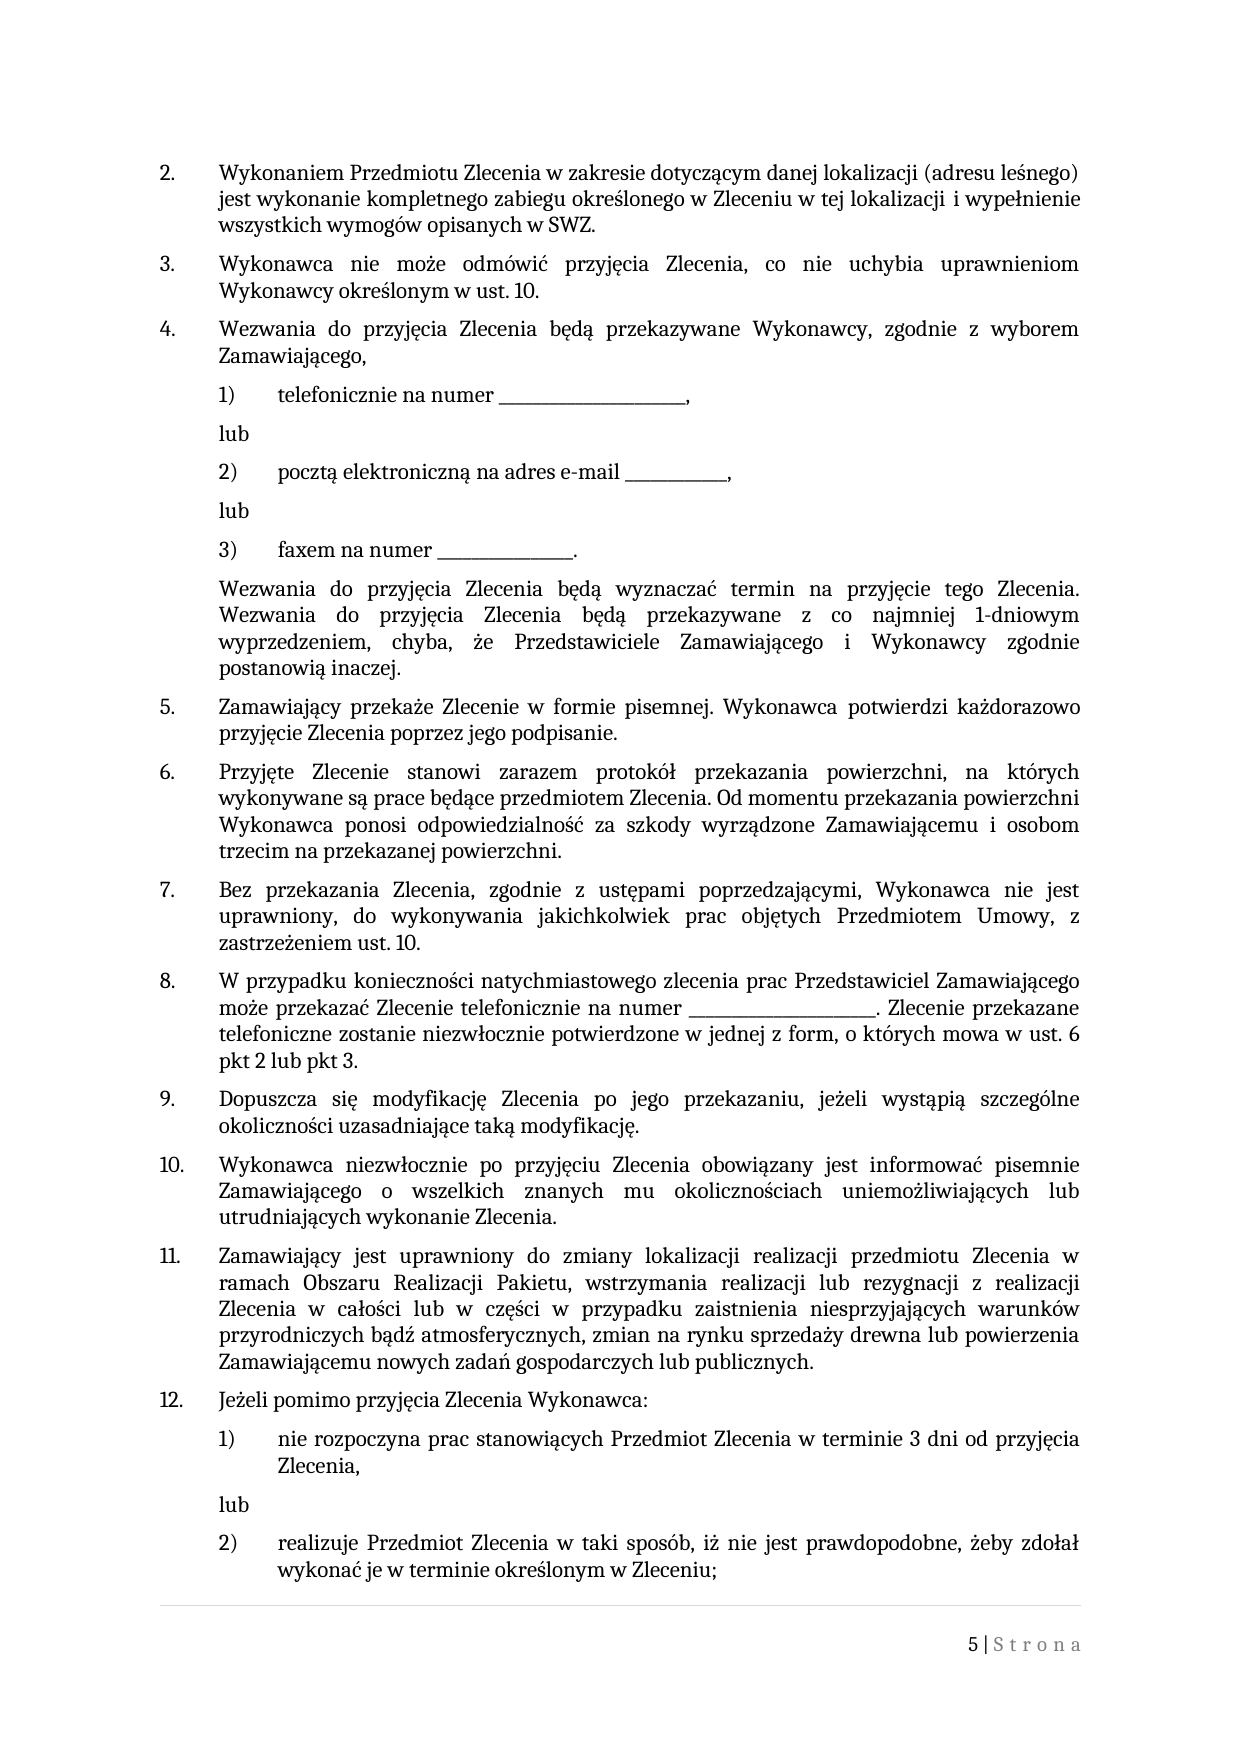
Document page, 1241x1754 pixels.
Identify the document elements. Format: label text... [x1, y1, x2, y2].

list Jeżeli pomimo przyjęcia Zlecenia Wykonawca: [159, 1387, 1081, 1414]
list Wykonawca niezwłocznie po przyjęciu Zlecenia obowiązany jest informować pisemnie Zamawiającego o wszelkich znanych mu okolicznościach uniemożliwiających lub utrudniających wykonanie Zlecenia. [159, 1151, 1081, 1231]
text lub [218, 1491, 1081, 1518]
text Wezwania do przyjęcia Zlecenia będą wyznaczać termin na przyjęcie tego Zlecenia. Wezwania do przyjęcia Zlecenia będą przekazywane z co najmniej 1-dniowym wyprzedzeniem, chyba, że Przedstawiciele Zamawiającego i Wykonawcy zgodnie postanowią inaczej. [218, 576, 1081, 681]
list Przyjęte Zlecenie stanowi zarazem protokół przekazania powierzchni, na których wykonywane są prace będące przedmiotem Zlecenia. Od momentu przekazania powierzchni Wykonawca ponosi odpowiedzialność za szkody wyrządzone Zamawiającemu i osobom trzecim na przekazanej powierzchni. [159, 759, 1081, 864]
list Dopuszcza się modyfikację Zlecenia po jego przekazaniu, jeżeli wystąpią szczególne okoliczności uzasadniające taką modyfikację. [159, 1086, 1081, 1139]
list telefonicznie na numer ______________________, [218, 381, 1081, 408]
list W przypadku konieczności natychmiastowego zlecenia prac Przedstawiciel Zamawiającego może przekazać Zlecenie telefonicznie na numer ______________________. Zlecenie przekazane telefoniczne zostanie niezwłocznie potwierdzone w jednej z form, o których mowa w ust. 6 pkt 2 lub pkt 3. [159, 968, 1081, 1074]
list realizuje Przedmiot Zlecenia w taki sposób, iż nie jest prawdopodobne, żeby zdołał wykonać je w terminie określonym w Zleceniu; [218, 1530, 1081, 1583]
list Zamawiający przekaże Zlecenie w formie pisemnej. Wykonawca potwierdzi każdorazowo przyjęcie Zlecenia poprzez jego podpisanie. [159, 694, 1081, 746]
list pocztą elektroniczną na adres e-mail ____________, [218, 459, 1081, 486]
list Bez przekazania Zlecenia, zgodnie z ustępami poprzedzającymi, Wykonawca nie jest uprawniony, do wykonywania jakichkolwiek prac objętych Przedmiotem Umowy, z zastrzeżeniem ust. 10. [159, 877, 1081, 956]
list Zamawiający jest uprawniony do zmiany lokalizacji realizacji przedmiotu Zlecenia w ramach Obszaru Realizacji Pakietu, wstrzymania realizacji lub rezygnacji z realizacji Zlecenia w całości lub w części w przypadku zaistnienia niesprzyjających warunków przyrodniczych bądź atmosferycznych, zmian na rynku sprzedaży drewna lub powierzenia Zamawiającemu nowych zadań gospodarczych lub publicznych. [159, 1243, 1081, 1375]
list nie rozpoczyna prac stanowiących Przedmiot Zlecenia w terminie 3 dni od przyjęcia Zlecenia, [218, 1426, 1081, 1479]
list Wezwania do przyjęcia Zlecenia będą przekazywane Wykonawcy, zgodnie z wyborem Zamawiającego, [159, 316, 1081, 369]
list Wykonawca nie może odmówić przyjęcia Zlecenia, co nie uchybia uprawnieniom Wykonawcy określonym w ust. 10. [159, 251, 1081, 304]
list Wykonaniem Przedmiotu Zlecenia w zakresie dotyczącym danej lokalizacji (adresu leśnego) jest wykonanie kompletnego zabiegu określonego w Zleceniu w tej lokalizacji i wypełnienie wszystkich wymogów opisanych w SWZ. [159, 159, 1081, 238]
text 3) faxem na numer ________________. [218, 537, 1081, 563]
text lub [218, 420, 1081, 447]
text lub [218, 498, 1081, 524]
